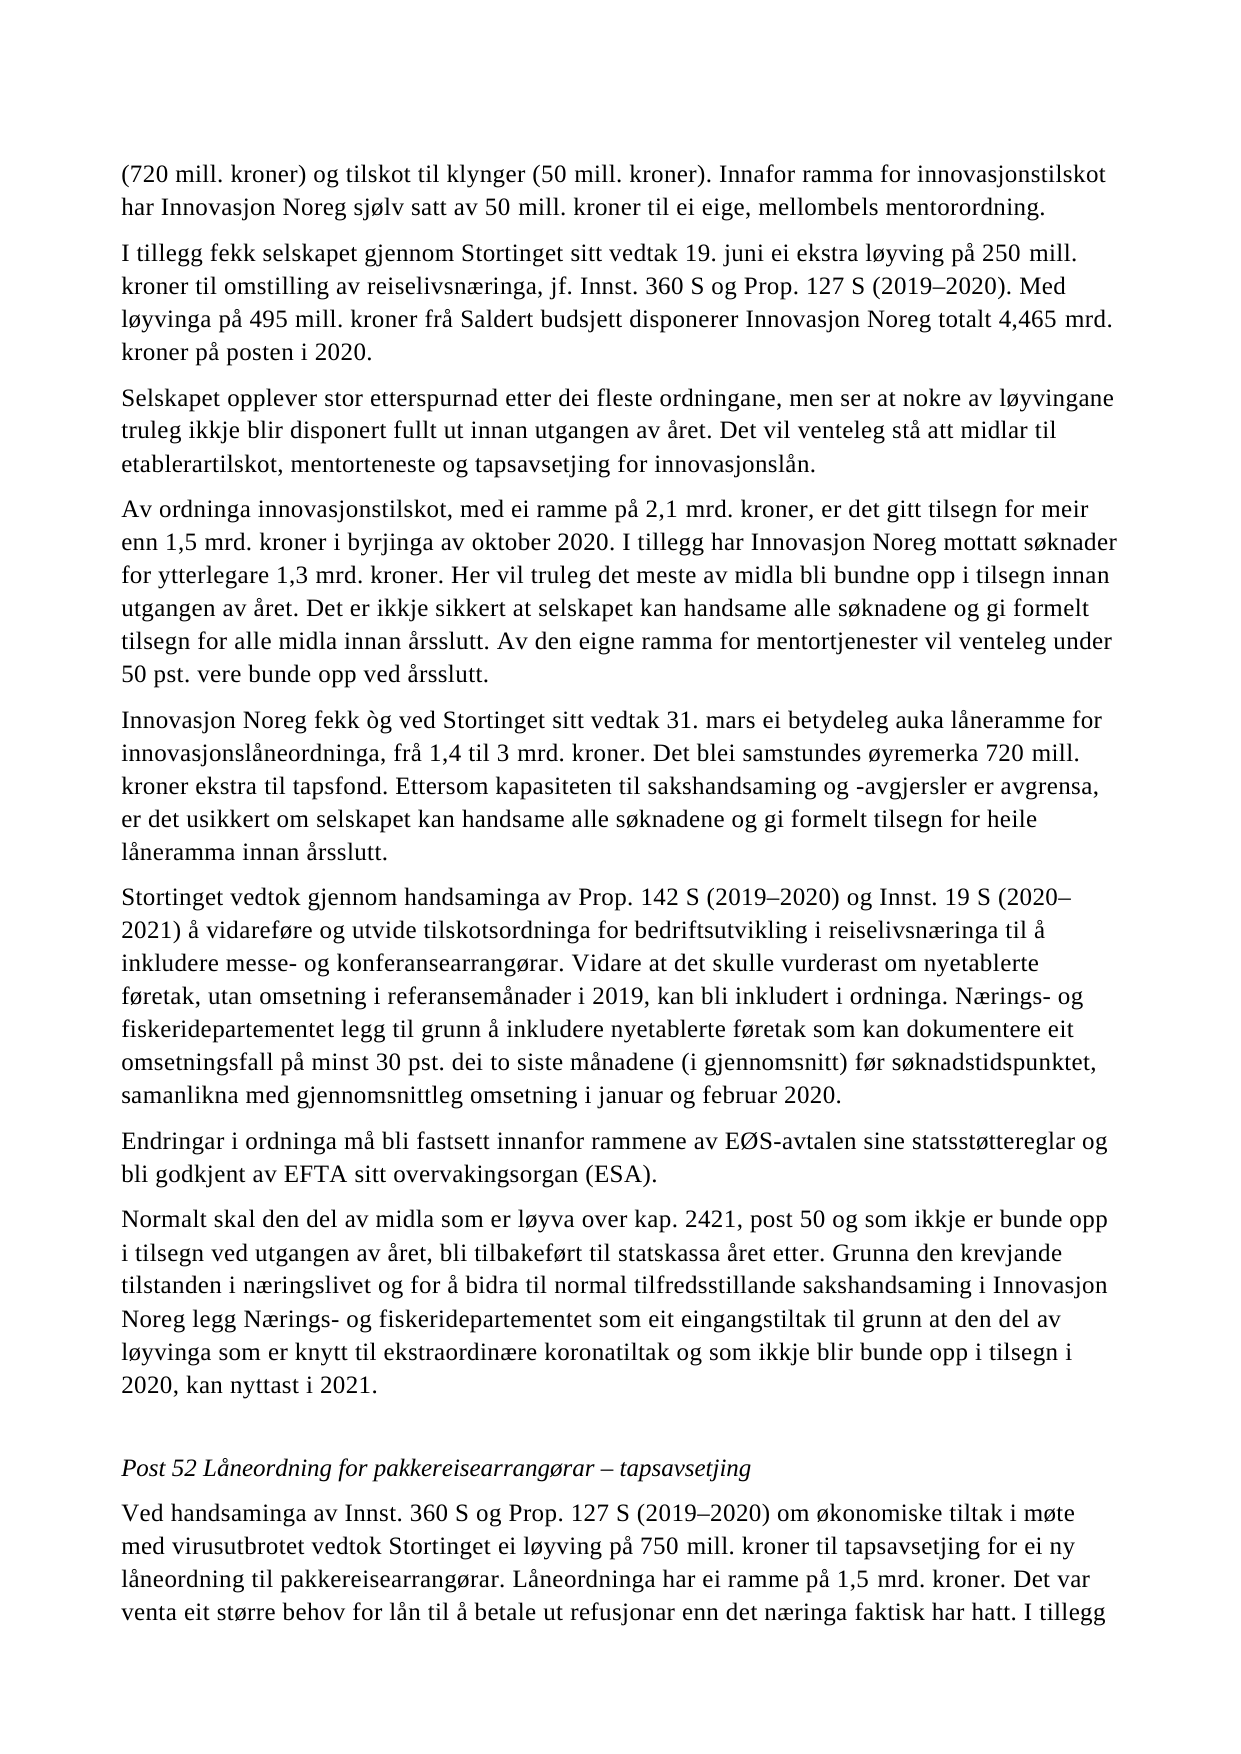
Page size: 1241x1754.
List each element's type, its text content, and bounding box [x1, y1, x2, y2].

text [121, 159, 1119, 221]
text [121, 1498, 1119, 1626]
text Stortinget vedtok gjennom handsaminga av Prop. 142 S (2019–2020) og Innst. 19 S (2020–2021) å vidareføre og utvide tilskotsordninga for bedriftsutvikling i reiselivsnæringa til å inkludere messe- og konferansearrangørar. Vidare at det skulle vurderast om nyetablerte føretak, utan omsetning i referansemånader i 2019, kan bli inkludert i ordninga. Nærings- og fiskeridepartementet legg til grunn å inkludere nyetablerte føretak som kan dokumentere eit omsetningsfall på minst 30 pst. dei to siste månadene (i gjennomsnitt) før søknadstidspunktet, samanlikna med gjennomsnittleg omsetning i januar og februar 2020. [121, 882, 1119, 1109]
text Normalt skal den del av midla som er løyva over kap. 2421, post 50 og som ikkje er bunde opp i tilsegn ved utgangen av året, bli tilbakeført til statskassa året etter. Grunna den krevjande tilstanden i næringslivet og for å bidra til normal tilfredsstillande sakshandsaming i Innovasjon Noreg legg Nærings- og fiskeridepartementet som eit eingangstiltak til grunn at den del av løyvinga som er knytt til ekstraordinære koronatiltak og som ikkje blir bunde opp i tilsegn i 2020, kan nyttast i 2021. [121, 1204, 1119, 1398]
text Post 52 Låneordning for pakkereisearrangørar – tapsavsetjing [121, 1453, 1119, 1481]
text Endringar i ordninga må bli fastsett innanfor rammene av EØS-avtalen sine statsstøttereglar og bli godkjent av EFTA sitt overvakingsorgan (ESA). [121, 1126, 1119, 1188]
text I tillegg fekk selskapet gjennom Stortinget sitt vedtak 19. juni ei ekstra løyving på 250 mill. kroner til omstilling av reiselivsnæringa, jf. Innst. 360 S og Prop. 127 S (2019–2020). Med løyvinga på 495 mill. kroner frå Saldert budsjett disponerer Innovasjon Noreg totalt 4,465 mrd. kroner på posten i 2020. [121, 238, 1119, 366]
text Selskapet opplever stor etterspurnad etter dei fleste ordningane, men ser at nokre av løyvingane truleg ikkje blir disponert fullt ut innan utgangen av året. Det vil venteleg stå att midlar til etablerartilskot, mentorteneste og tapsavsetjing for innovasjonslån. [121, 383, 1119, 477]
text Innovasjon Noreg fekk òg ved Stortinget sitt vedtak 31. mars ei betydeleg auka låneramme for innovasjonslåneordninga, frå 1,4 til 3 mrd. kroner. Det blei samstundes øyremerka 720 mill. kroner ekstra til tapsfond. Ettersom kapasiteten til sakshandsaming og -avgjersler er avgrensa, er det usikkert om selskapet kan handsame alle søknadene og gi formelt tilsegn for heile låneramma innan årsslutt. [121, 705, 1119, 866]
text Av ordninga innovasjonstilskot, med ei ramme på 2,1 mrd. kroner, er det gitt tilsegn for meir enn 1,5 mrd. kroner i byrjinga av oktober 2020. I tillegg har Innovasjon Noreg mottatt søknader for ytterlegare 1,3 mrd. kroner. Her vil truleg det meste av midla bli bundne opp i tilsegn innan utgangen av året. Det er ikkje sikkert at selskapet kan handsame alle søknadene og gi formelt tilsegn for alle midla innan årsslutt. Av den eigne ramma for mentortjenester vil venteleg under 50 pst. vere bunde opp ved årsslutt. [121, 494, 1119, 688]
